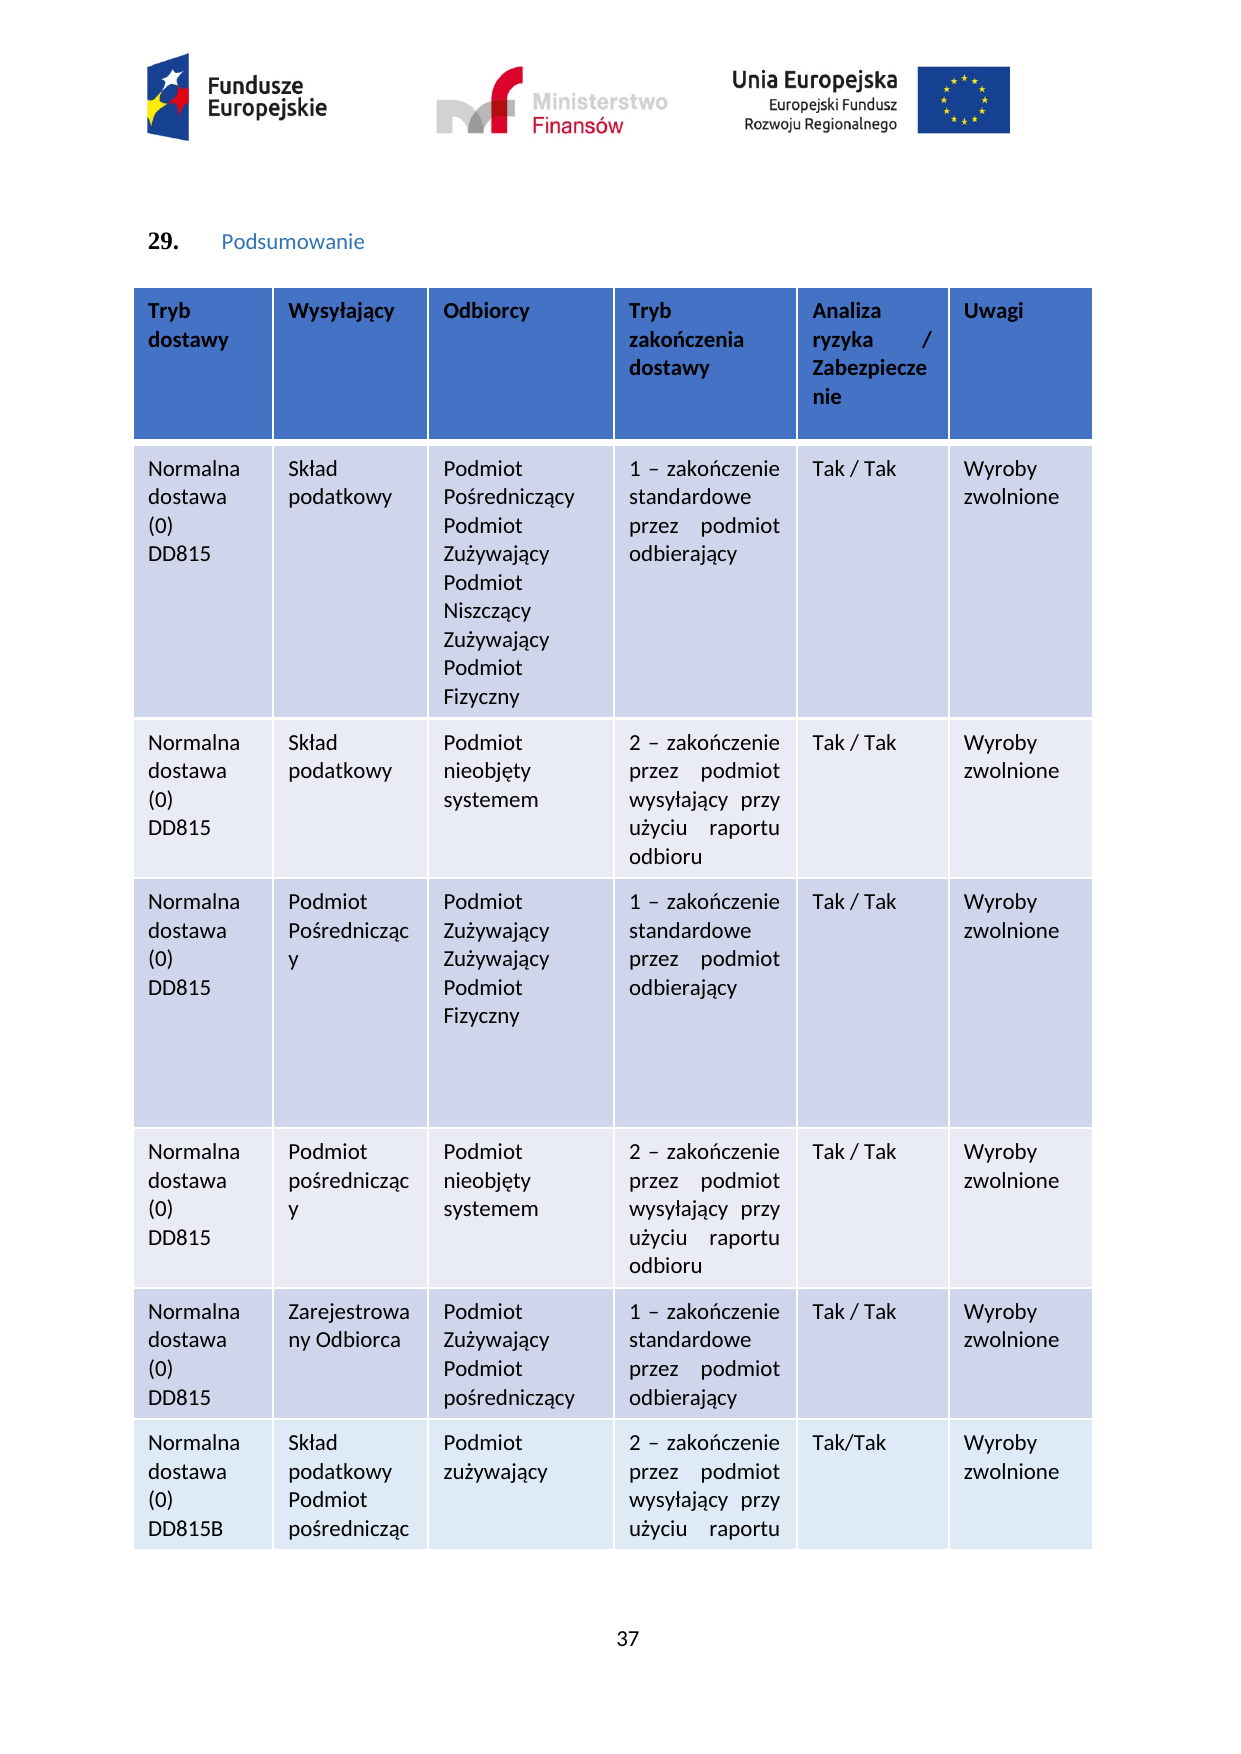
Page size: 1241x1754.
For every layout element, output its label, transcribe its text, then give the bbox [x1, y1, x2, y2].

table_cell Wyroby zwolnione [950, 1420, 1092, 1549]
table_cell Tak / Tak [798, 1289, 948, 1418]
table_cell Podmiot nieobjęty systemem [429, 720, 613, 877]
table_cell Podmiot Pośredniczący [274, 879, 427, 1127]
table_header Tryb dostawy [134, 288, 272, 439]
table_cell Normalna dostawa (0) DD815B [134, 1420, 272, 1549]
table_cell Podmiot nieobjęty systemem [429, 1129, 613, 1287]
table_cell Tak/Tak [798, 1420, 948, 1549]
subtitle Podsumowanie [148, 226, 1107, 255]
table_header Tryb zakończenia dostawy [615, 288, 796, 439]
table_header Odbiorcy [429, 288, 613, 439]
table_cell 1 – zakończenie standardowe przez podmiot odbierający [615, 1289, 796, 1418]
table_cell 2 – zakończenie przez podmiot wysyłający przy użyciu raportu odbioru [615, 720, 796, 877]
table_cell Podmiot Pośredniczący Podmiot Zużywający Podmiot Niszczący Zużywający Podmiot Fizyczny [429, 446, 613, 717]
table_cell 1 – zakończenie standardowe przez podmiot odbierający [615, 879, 796, 1127]
table_cell 1 – zakończenie standardowe przez podmiot odbierający [615, 446, 796, 717]
table_cell Tak / Tak [798, 446, 948, 717]
table_cell Normalna dostawa (0) DD815 [134, 879, 272, 1127]
table_cell Podmiot zużywający [429, 1420, 613, 1549]
table_cell Normalna dostawa (0) DD815 [134, 446, 272, 717]
table_cell Podmiot Zużywający Zużywający Podmiot Fizyczny [429, 879, 613, 1127]
picture [147, 53, 1010, 141]
table_cell Podmiot Zużywający Podmiot pośredniczący [429, 1289, 613, 1418]
table_cell Normalna dostawa (0) DD815 [134, 1289, 272, 1418]
table_cell Tak / Tak [798, 1129, 948, 1287]
table_cell Skład podatkowy [274, 720, 427, 877]
table_cell Wyroby zwolnione [950, 1129, 1092, 1287]
table_cell 2 – zakończenie przez podmiot wysyłający przy użyciu raportu odbioru [615, 1129, 796, 1287]
table_cell Tak / Tak [798, 879, 948, 1127]
table_cell 2 – zakończenie przez podmiot wysyłający przy użyciu raportu odbioru [615, 1420, 796, 1549]
table_cell Wyroby zwolnione [950, 720, 1092, 877]
table_header Analiza ryzyka / Zabezpieczenie [798, 288, 948, 439]
table_cell Normalna dostawa (0) DD815 [134, 720, 272, 877]
table_header Wysyłający [274, 288, 427, 439]
table_cell Zarejestrowany Odbiorca [274, 1289, 427, 1418]
table_header Uwagi [950, 288, 1092, 439]
table_cell Skład podatkowy Podmiot pośredniczący [274, 1420, 427, 1549]
table_cell Wyroby zwolnione [950, 446, 1092, 717]
table_cell Tak / Tak [798, 720, 948, 877]
table_cell Normalna dostawa (0) DD815 [134, 1129, 272, 1287]
table_cell Wyroby zwolnione [950, 879, 1092, 1127]
table_cell Wyroby zwolnione [950, 1289, 1092, 1418]
table_cell Podmiot pośredniczący [274, 1129, 427, 1287]
table_cell Skład podatkowy [274, 446, 427, 717]
